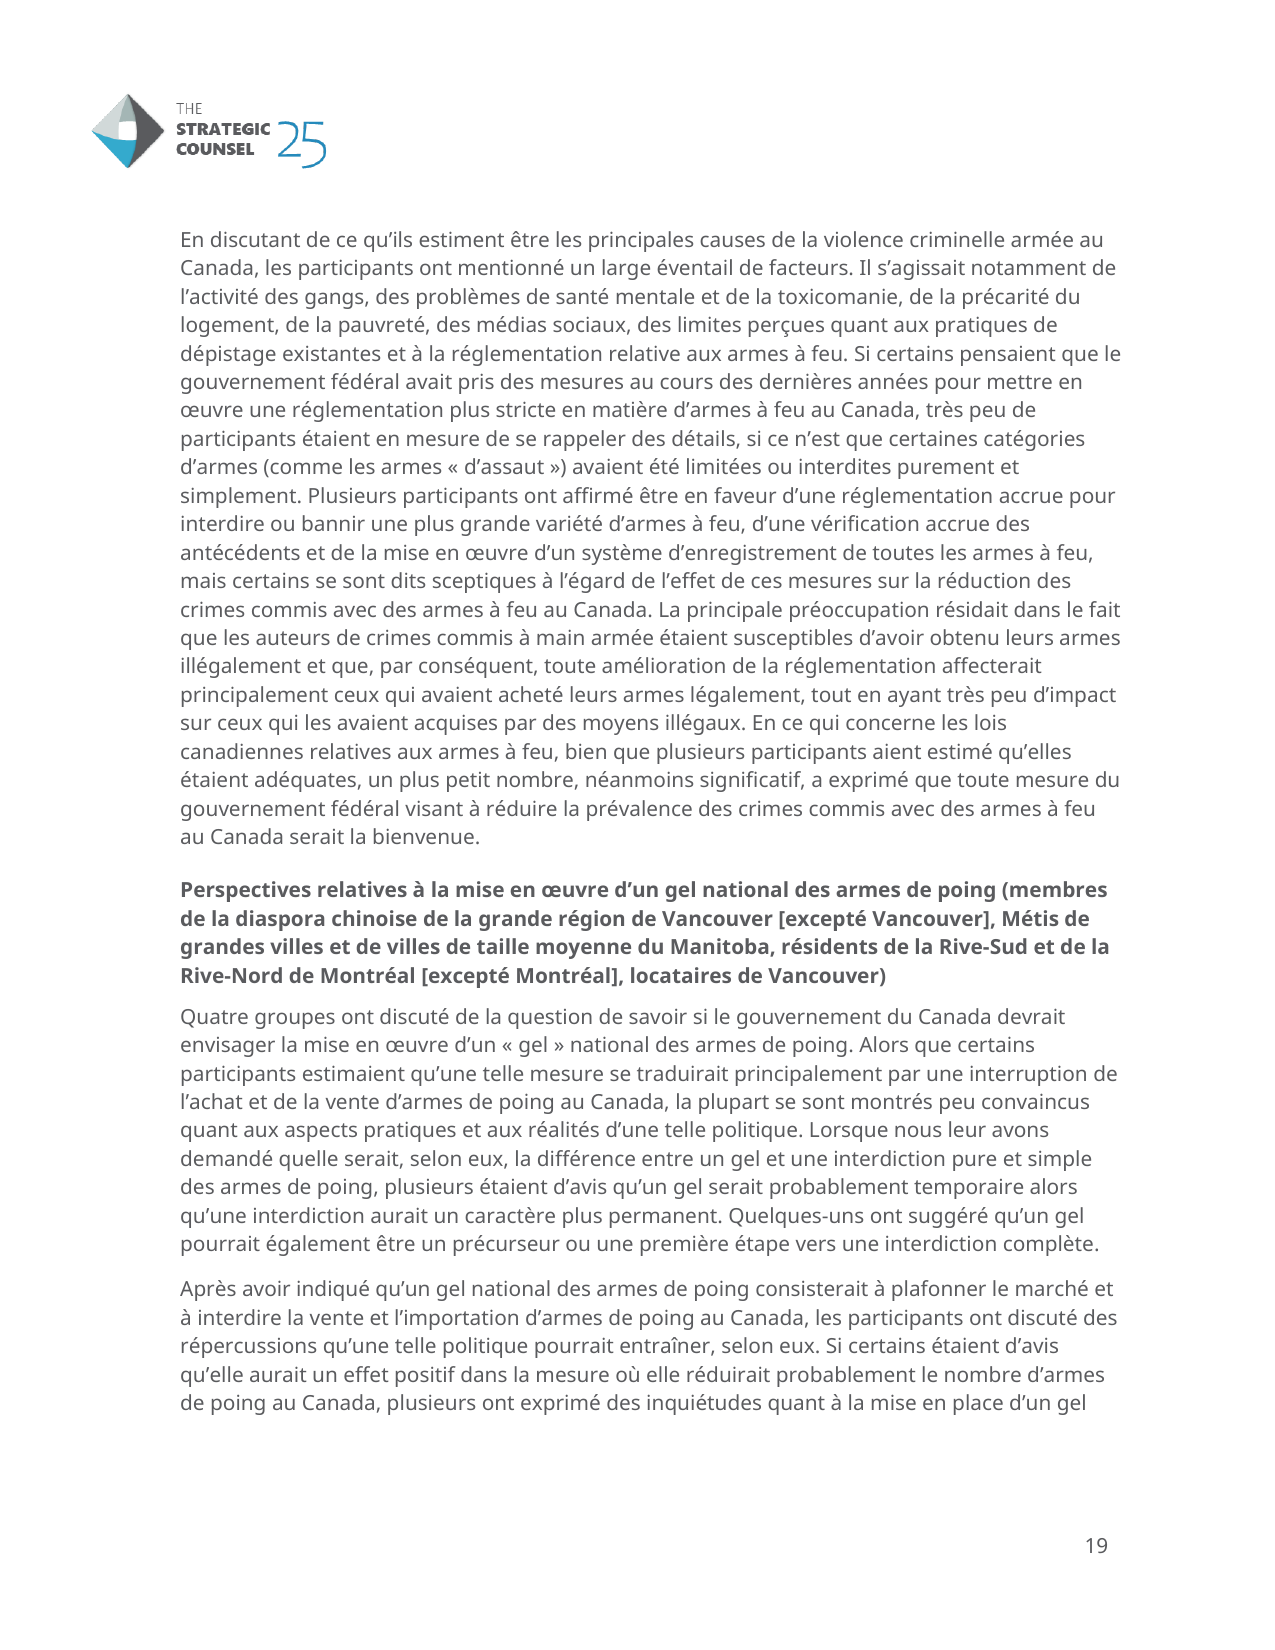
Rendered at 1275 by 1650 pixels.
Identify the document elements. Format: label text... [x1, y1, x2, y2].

picture [91, 72, 445, 215]
subtitle Perspectives relatives à la mise en œuvre d’un gel national des armes de poing (membres de la diaspora chinoise de la grande région de Vancouver [excepté Vancouver], Métis de grandes villes et de villes de taille moyenne du Manitoba, résidents de la Rive-Sud et de la Rive-Nord de Montréal [excepté Montréal], locataires de Vancouver) [180, 876, 1125, 989]
text Quatre groupes ont discuté de la question de savoir si le gouvernement du Canada devrait envisager la mise en œuvre d’un « gel » national des armes de poing. Alors que certains participants estimaient qu’une telle mesure se traduirait principalement par une interruption de l’achat et de la vente d’armes de poing au Canada, la plupart se sont montrés peu convaincus quant aux aspects pratiques et aux réalités d’une telle politique. Lorsque nous leur avons demandé quelle serait, selon eux, la différence entre un gel et une interdiction pure et simple des armes de poing, plusieurs étaient d’avis qu’un gel serait probablement temporaire alors qu’une interdiction aurait un caractère plus permanent. Quelques-uns ont suggéré qu’un gel pourrait également être un précurseur ou une première étape vers une interdiction complète. [180, 1002, 1125, 1258]
text En discutant de ce qu’ils estiment être les principales causes de la violence criminelle armée au Canada, les participants ont mentionné un large éventail de facteurs. Il s’agissait notamment de l’activité des gangs, des problèmes de santé mentale et de la toxicomanie, de la précarité du logement, de la pauvreté, des médias sociaux, des limites perçues quant aux pratiques de dépistage existantes et à la réglementation relative aux armes à feu. Si certains pensaient que le gouvernement fédéral avait pris des mesures au cours des dernières années pour mettre en œuvre une réglementation plus stricte en matière d’armes à feu au Canada, très peu de participants étaient en mesure de se rappeler des détails, si ce n’est que certaines catégories d’armes (comme les armes « d’assaut ») avaient été limitées ou interdites purement et simplement. Plusieurs participants ont affirmé être en faveur d’une réglementation accrue pour interdire ou bannir une plus grande variété d’armes à feu, d’une vérification accrue des antécédents et de la mise en œuvre d’un système d’enregistrement de toutes les armes à feu, mais certains se sont dits sceptiques à l’égard de l’effet de ces mesures sur la réduction des crimes commis avec des armes à feu au Canada. La principale préoccupation résidait dans le fait que les auteurs de crimes commis à main armée étaient susceptibles d’avoir obtenu leurs armes illégalement et que, par conséquent, toute amélioration de la réglementation affecterait principalement ceux qui avaient acheté leurs armes légalement, tout en ayant très peu d’impact sur ceux qui les avaient acquises par des moyens illégaux. En ce qui concerne les lois canadiennes relatives aux armes à feu, bien que plusieurs participants aient estimé qu’elles étaient adéquates, un plus petit nombre, néanmoins significatif, a exprimé que toute mesure du gouvernement fédéral visant à réduire la prévalence des crimes commis avec des armes à feu au Canada serait la bienvenue. [180, 225, 1125, 851]
